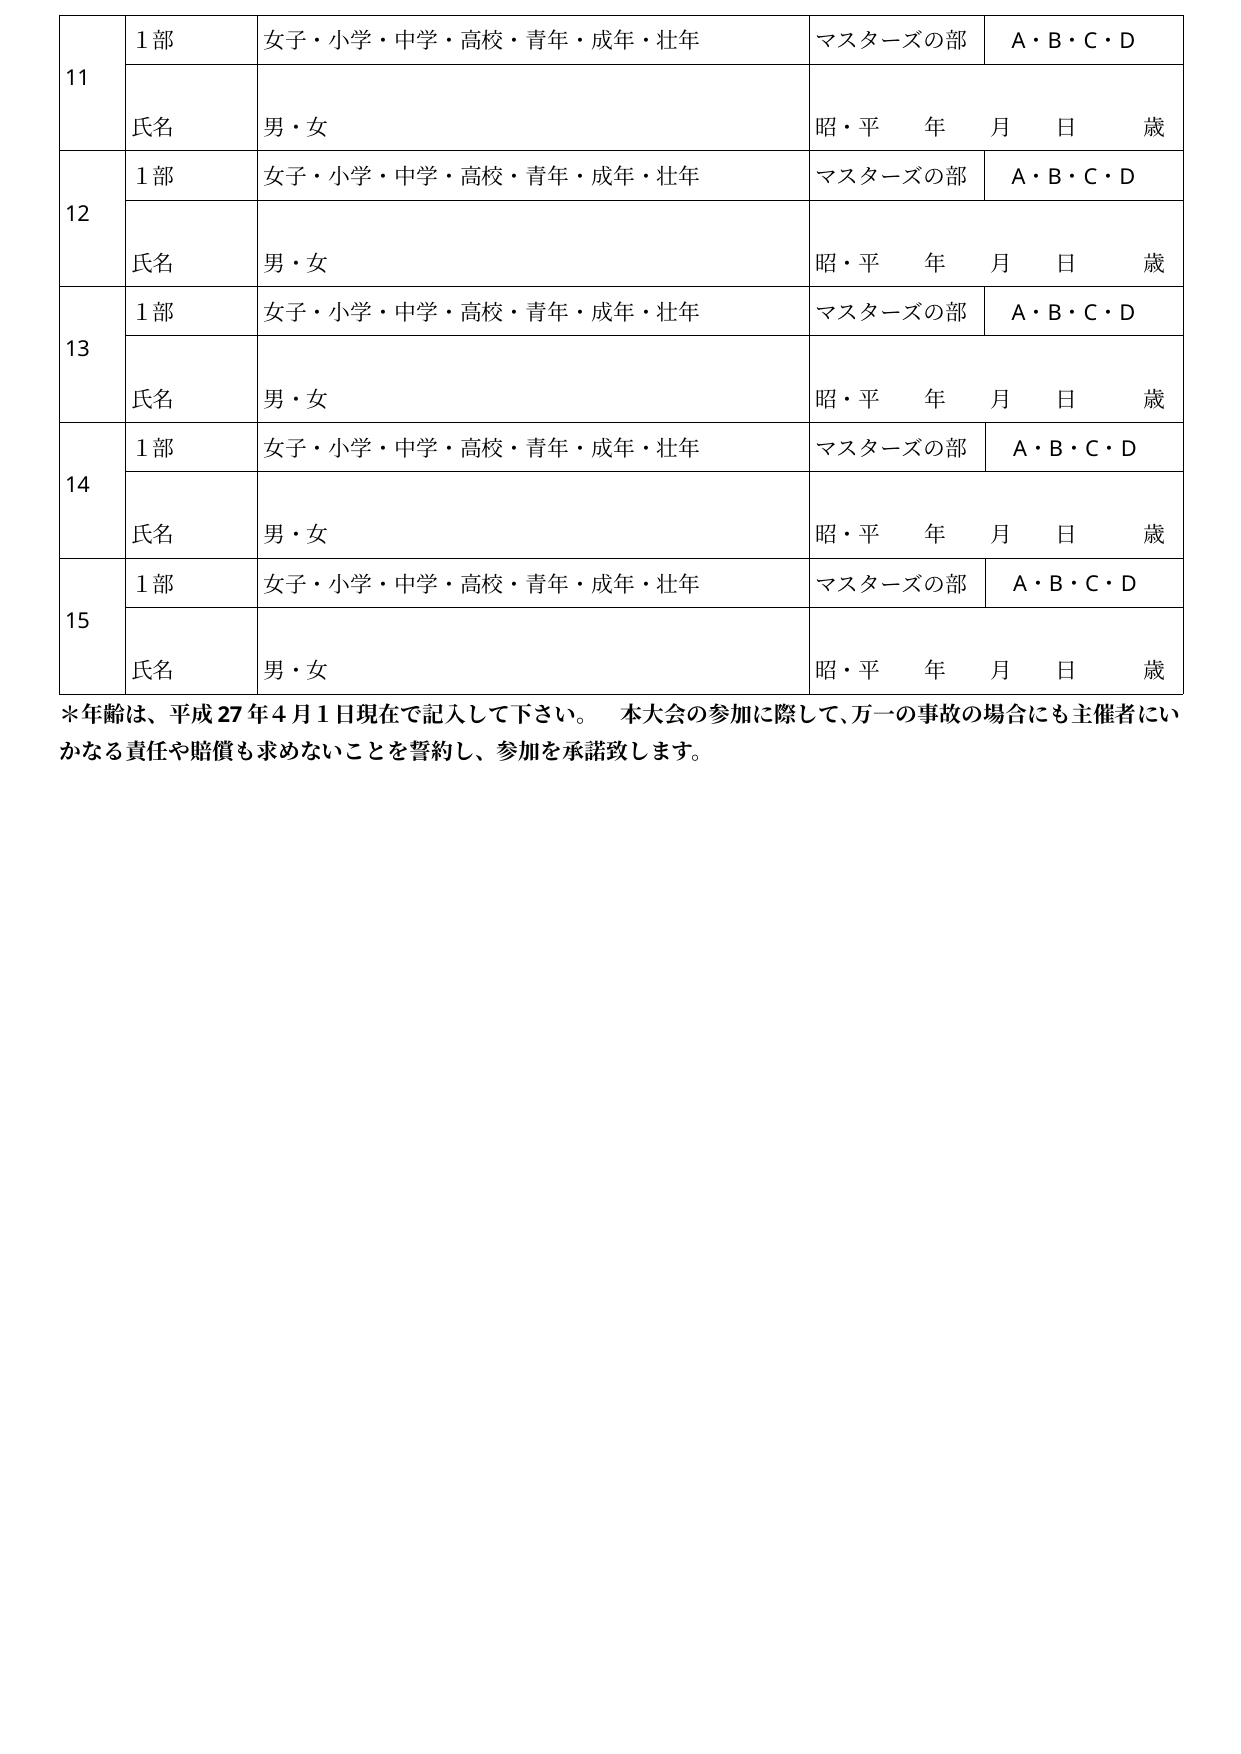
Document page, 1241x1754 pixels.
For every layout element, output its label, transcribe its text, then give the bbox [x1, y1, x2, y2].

table_cell 氏名 [126, 65, 257, 150]
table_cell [258, 16, 809, 64]
table_cell A・B・C・D [985, 151, 1183, 199]
table_cell 13 [60, 287, 125, 422]
table_cell 11 [60, 16, 125, 150]
table_cell 氏名 [126, 201, 257, 286]
table_cell A・B・C・D [985, 287, 1183, 335]
table_cell 女子・小学・中学・高校・青年・成年・壮年 [258, 151, 809, 199]
table_cell 女子・小学・中学・高校・青年・成年・壮年 [258, 423, 809, 471]
table_cell １部 [126, 423, 257, 471]
table_cell A・B・C・D [986, 423, 1183, 471]
table_cell １部 [126, 151, 257, 199]
table_cell A・B・C・D [985, 16, 1183, 64]
table_cell 氏名 [126, 608, 257, 694]
table_cell 昭・平 年 月 日 歳 [810, 608, 1183, 694]
table_cell 男・女 [258, 65, 809, 150]
table_cell マスターズの部 [810, 559, 985, 607]
table_cell 氏名 [126, 472, 257, 558]
table_cell 昭・平 年 月 日 歳 [810, 336, 1183, 422]
table_cell 女子・小学・中学・高校・青年・成年・壮年 [258, 287, 809, 335]
table_cell 昭・平 年 月 日 歳 [810, 201, 1183, 286]
table_cell マスターズの部 [810, 16, 984, 64]
table_cell 男・女 [258, 608, 809, 694]
table_cell １部 [126, 16, 257, 64]
table_cell 女子・小学・中学・高校・青年・成年・壮年 [258, 559, 809, 607]
table_cell A・B・C・D [986, 559, 1183, 607]
table_cell １部 [126, 559, 257, 607]
table_cell 12 [60, 151, 125, 286]
table_cell マスターズの部 [810, 423, 985, 471]
table_cell 氏名 [126, 336, 257, 422]
table_cell 15 [60, 559, 125, 694]
table_cell 男・女 [258, 472, 809, 558]
table_cell マスターズの部 [810, 151, 984, 199]
table_cell 昭・平 年 月 日 歳 [810, 472, 1183, 558]
table_cell １部 [126, 287, 257, 335]
text ＊年齢は、平成27年４月１日現在で記入して下さい。 本大会の参加に際して､万一の事故の場合にも主催者にいかなる責任や賠償も求めないことを誓約し、参加を承諾致します。 [59, 695, 1181, 769]
table_cell 男・女 [258, 336, 809, 422]
table_cell 男・女 [258, 201, 809, 286]
table_cell マスターズの部 [810, 287, 984, 335]
table_cell 昭・平 年 月 日 歳 [810, 65, 1183, 150]
table_cell 14 [60, 423, 125, 558]
